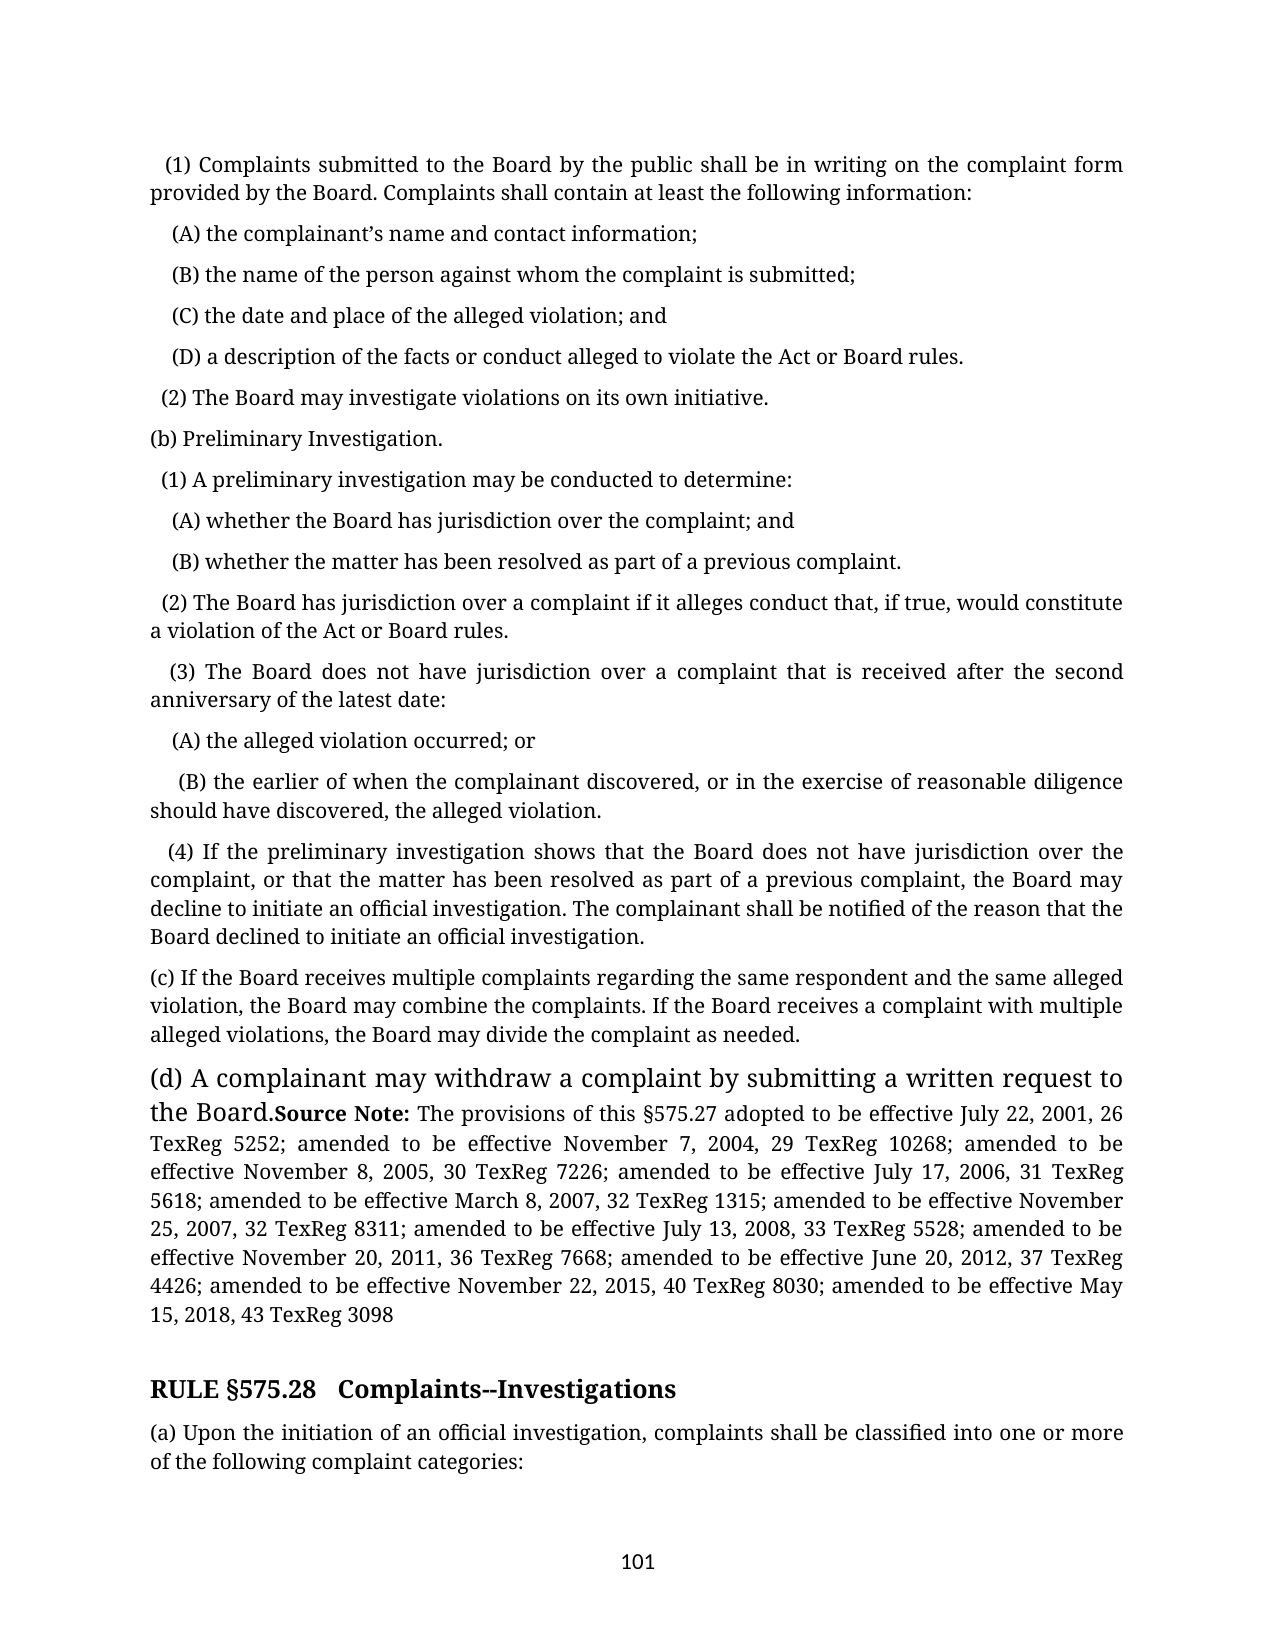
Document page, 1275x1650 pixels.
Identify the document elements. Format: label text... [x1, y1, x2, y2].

text (2) The Board may investigate violations on its own initiative. [150, 383, 1125, 412]
text (A) the alleged violation occurred; or [150, 727, 1125, 755]
text (D) a description of the facts or conduct alleged to violate the Act or Board rules. [150, 342, 1125, 371]
text (2) The Board has jurisdiction over a complaint if it alleges conduct that, if true, would constitute a violation of the Act or Board rules. [150, 588, 1125, 645]
text (b) Preliminary Investigation. [150, 424, 1125, 452]
text (C) the date and place of the alleged violation; and [150, 301, 1125, 330]
text (c) If the Board receives multiple complaints regarding the same respondent and the same alleged violation, the Board may combine the complaints. If the Board receives a complaint with multiple alleged violations, the Board may divide the complaint as needed. [150, 963, 1125, 1048]
text (a) Upon the initiation of an official investigation, complaints shall be classified into one or more of the following complaint categories: [150, 1418, 1125, 1475]
text (4) If the preliminary investigation shows that the Board does not have jurisdiction over the complaint, or that the matter has been resolved as part of a previous complaint, the Board may decline to initiate an official investigation. The complainant shall be notified of the reason that the Board declined to initiate an official investigation. [150, 837, 1125, 951]
text (3) The Board does not have jurisdiction over a complaint that is received after the second anniversary of the latest date: [150, 657, 1125, 714]
text (1) Complaints submitted to the Board by the public shall be in writing on the complaint form provided by the Board. Complaints shall contain at least the following information: [150, 150, 1125, 207]
text RULE §575.28 Complaints--Investigations [150, 1372, 1125, 1406]
text (B) whether the matter has been resolved as part of a previous complaint. [150, 547, 1125, 575]
text (B) the name of the person against whom the complaint is submitted; [150, 260, 1125, 289]
text (B) the earlier of when the complainant discovered, or in the exercise of reasonable diligence should have discovered, the alleged violation. [150, 767, 1125, 824]
text (A) the complainant’s name and contact information; [150, 219, 1125, 248]
text (d) A complainant may withdraw a complaint by submitting a written request to the Board.Source Note: The provisions of this §575.27 adopted to be effective July 22, 2001, 26 TexReg 5252; amended to be effective November 7, 2004, 29 TexReg 10268; amended to be effective November 8, 2005, 30 TexReg 7226; amended to be effective July 17, 2006, 31 TexReg 5618; amended to be effective March 8, 2007, 32 TexReg 1315; amended to be effective November 25, 2007, 32 TexReg 8311; amended to be effective July 13, 2008, 33 TexReg 5528; amended to be effective November 20, 2011, 36 TexReg 7668; amended to be effective June 20, 2012, 37 TexReg 4426; amended to be effective November 22, 2015, 40 TexReg 8030; amended to be effective May 15, 2018, 43 TexReg 3098 [150, 1061, 1125, 1328]
text (1) A preliminary investigation may be conducted to determine: [150, 465, 1125, 493]
text (A) whether the Board has jurisdiction over the complaint; and [150, 506, 1125, 534]
